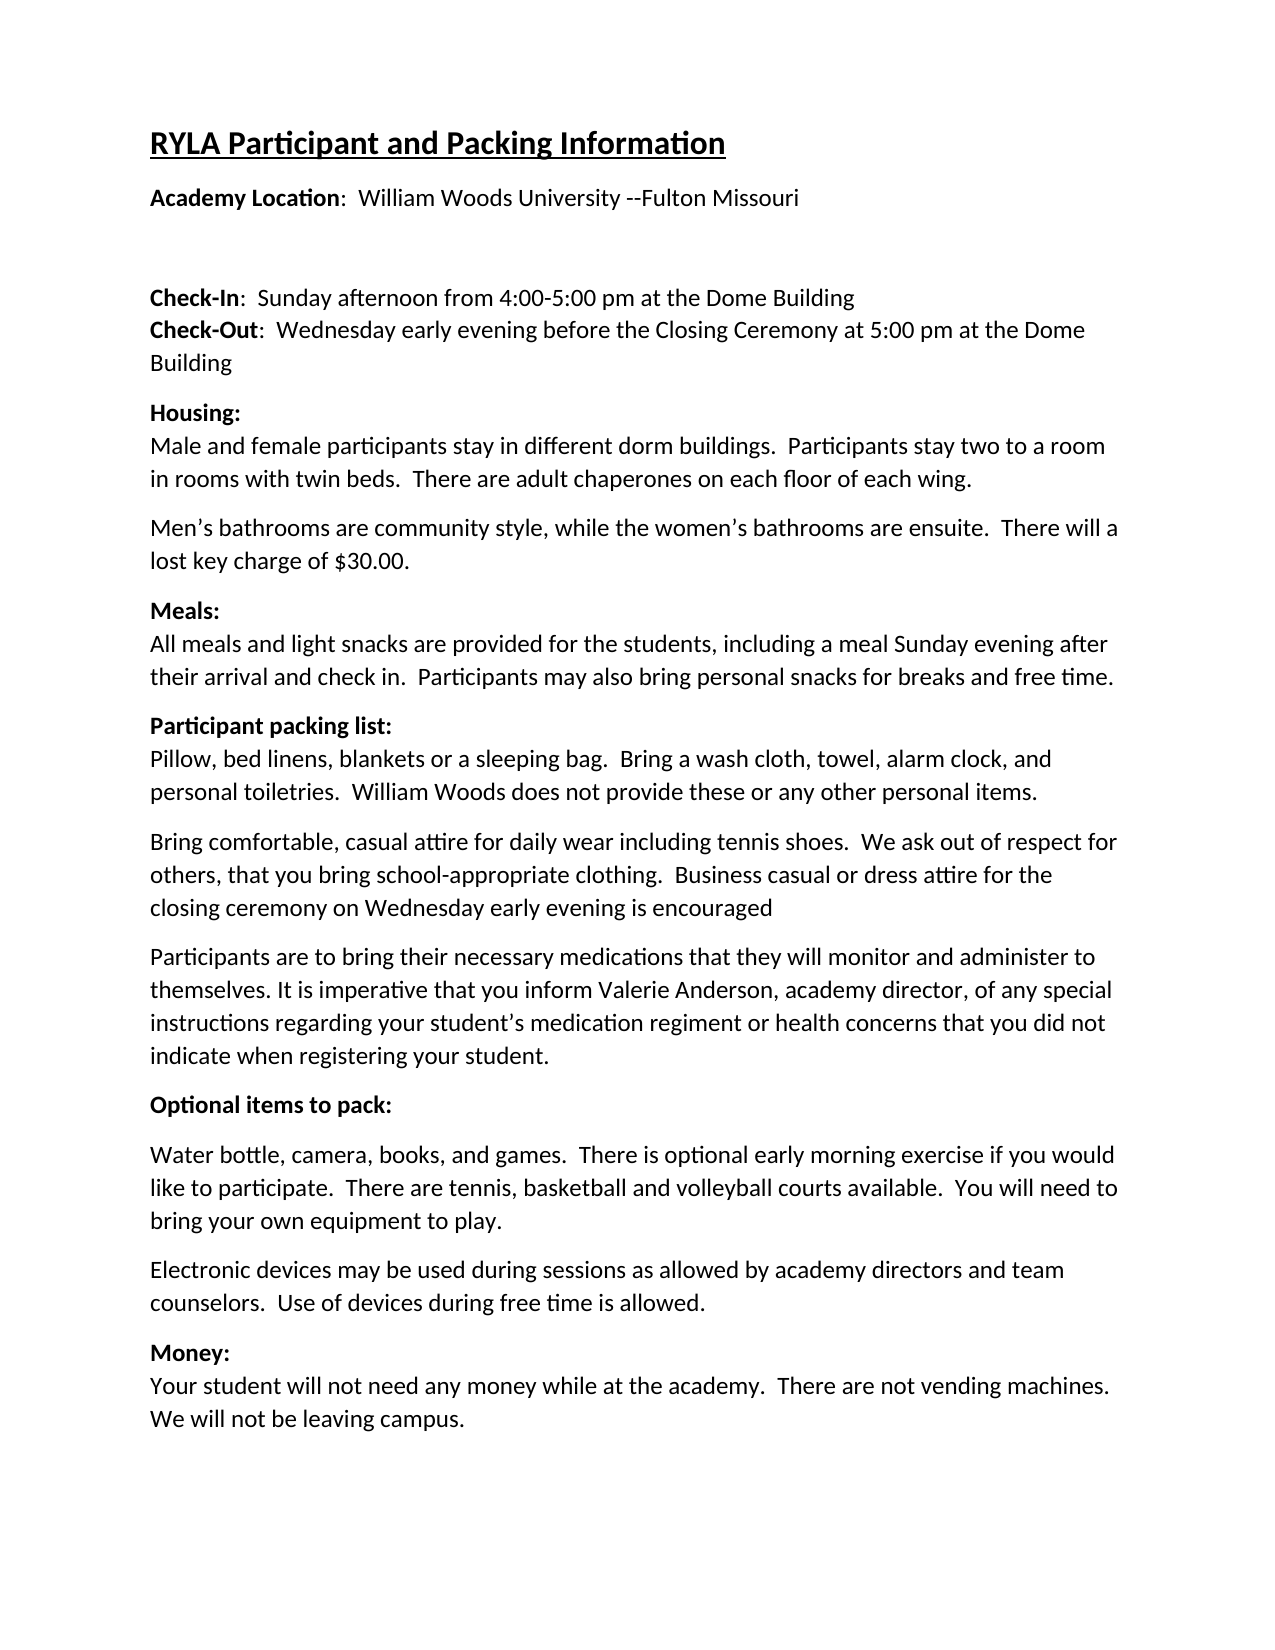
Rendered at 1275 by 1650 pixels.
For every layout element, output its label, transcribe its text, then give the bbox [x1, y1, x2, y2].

text Electronic devices may be used during sessions as allowed by academy directors and team counselors. Use of devices during free time is allowed. [150, 1254, 1125, 1318]
text RYLA Participant and Packing Information [150, 122, 1125, 163]
text Money: Your student will not need any money while at the academy. There are not vending machines. We will not be leaving campus. [150, 1337, 1125, 1433]
text Academy Location: William Woods University --Fulton Missouri [150, 182, 1125, 213]
text Bring comfortable, casual attire for daily wear including tennis shoes. We ask out of respect for others, that you bring school-appropriate clothing. Business casual or dress attire for the closing ceremony on Wednesday early evening is encouraged [150, 826, 1125, 922]
text Water bottle, camera, books, and games. There is optional early morning exercise if you would like to participate. There are tennis, basketball and volleyball courts available. You will need to bring your own equipment to play. [150, 1139, 1125, 1236]
text Optional items to pack: [150, 1089, 1125, 1120]
text Participant packing list: Pillow, bed linens, blankets or a sleeping bag. Bring a wash cloth, towel, alarm clock, and personal toiletries. William Woods does not provide these or any other personal items. [150, 710, 1125, 807]
text Participants are to bring their necessary medications that they will monitor and administer to themselves. It is imperative that you inform Valerie Anderson, academy director, of any special instructions regarding your student’s medication regiment or health concerns that you did not indicate when registering your student. [150, 941, 1125, 1071]
text Check-In: Sunday afternoon from 4:00-5:00 pm at the Dome Building Check-Out: Wednesday early evening before the Closing Ceremony at 5:00 pm at the Dome Building [150, 282, 1125, 378]
text Housing: Male and female participants stay in different dorm buildings. Participants stay two to a room in rooms with twin beds. There are adult chaperones on each floor of each wing. [150, 397, 1125, 493]
text Men’s bathrooms are community style, while the women’s bathrooms are ensuite. There will a lost key charge of $30.00. [150, 512, 1125, 576]
text Meals: All meals and light snacks are provided for the students, including a meal Sunday evening after their arrival and check in. Participants may also bring personal snacks for breaks and free time. [150, 595, 1125, 691]
